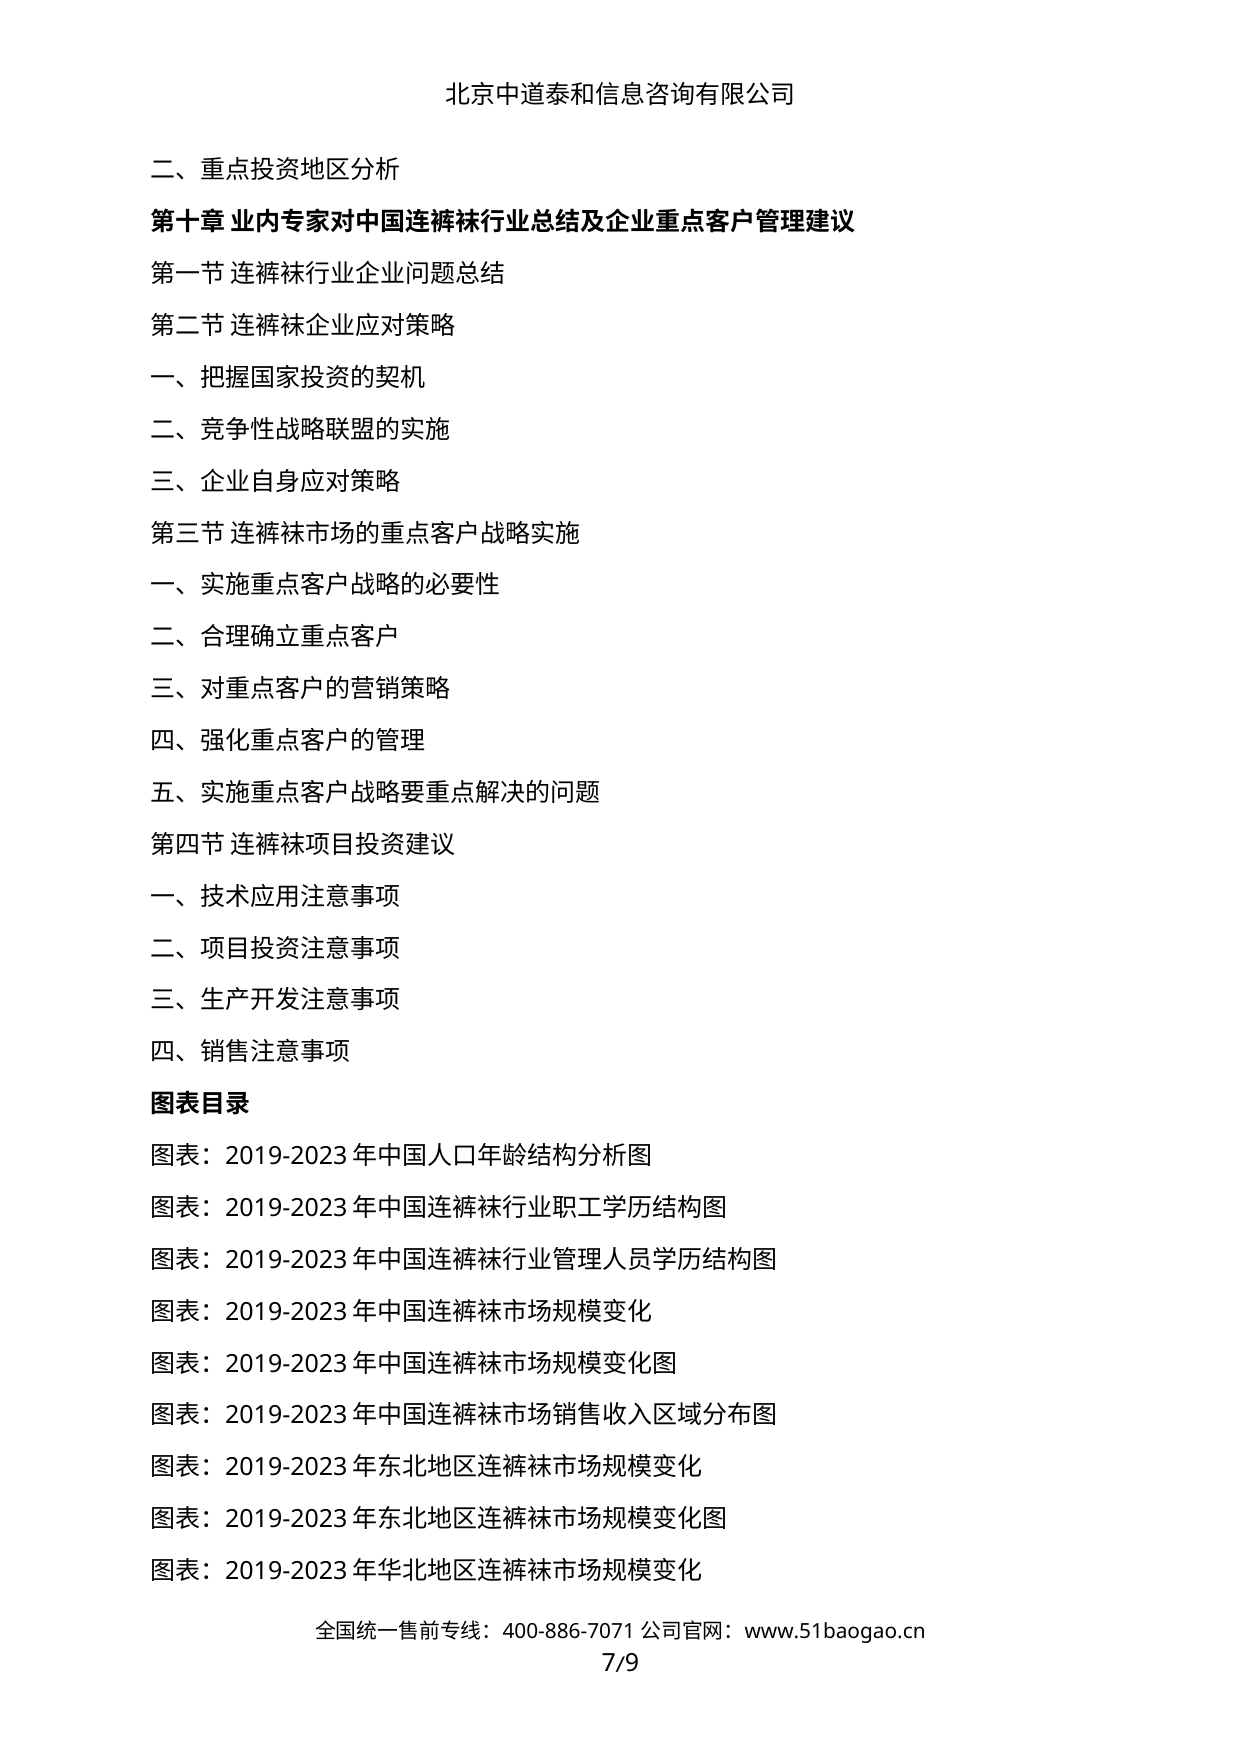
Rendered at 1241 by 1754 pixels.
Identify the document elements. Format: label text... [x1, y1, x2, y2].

text 第三节 连裤袜市场的重点客户战略实施 [150, 513, 1090, 549]
text 图表：2019-2023年中国连裤袜行业管理人员学历结构图 [150, 1239, 1090, 1276]
text 第四节 连裤袜项目投资建议 [150, 824, 1090, 861]
text 三、对重点客户的营销策略 [150, 669, 1090, 705]
text 四、强化重点客户的管理 [150, 721, 1090, 757]
text 一、实施重点客户战略的必要性 [150, 565, 1090, 601]
text 图表：2019-2023年东北地区连裤袜市场规模变化图 [150, 1499, 1090, 1535]
text 二、竞争性战略联盟的实施 [150, 409, 1090, 446]
text 三、企业自身应对策略 [150, 461, 1090, 497]
text 二、项目投资注意事项 [150, 928, 1090, 964]
text 一、把握国家投资的契机 [150, 357, 1090, 394]
text 第一节 连裤袜行业企业问题总结 [150, 254, 1090, 290]
text 四、销售注意事项 [150, 1032, 1090, 1068]
text 二、合理确立重点客户 [150, 617, 1090, 653]
text 图表：2019-2023年中国连裤袜行业职工学历结构图 [150, 1187, 1090, 1224]
text 图表：2019-2023年中国连裤袜市场规模变化 [150, 1291, 1090, 1327]
text 三、生产开发注意事项 [150, 980, 1090, 1016]
text 图表：2019-2023年东北地区连裤袜市场规模变化 [150, 1447, 1090, 1483]
text 五、实施重点客户战略要重点解决的问题 [150, 772, 1090, 809]
text 图表：2019-2023年中国人口年龄结构分析图 [150, 1136, 1090, 1172]
text 图表：2019-2023年华北地区连裤袜市场规模变化 [150, 1551, 1090, 1587]
text 图表：2019-2023年中国连裤袜市场规模变化图 [150, 1343, 1090, 1379]
text 二、重点投资地区分析 [150, 150, 1090, 186]
text 第二节 连裤袜企业应对策略 [150, 306, 1090, 342]
text 图表目录 [150, 1084, 1090, 1120]
text 一、技术应用注意事项 [150, 876, 1090, 912]
text 图表：2019-2023年中国连裤袜市场销售收入区域分布图 [150, 1395, 1090, 1431]
text 第十章 业内专家对中国连裤袜行业总结及企业重点客户管理建议 [150, 202, 1090, 238]
